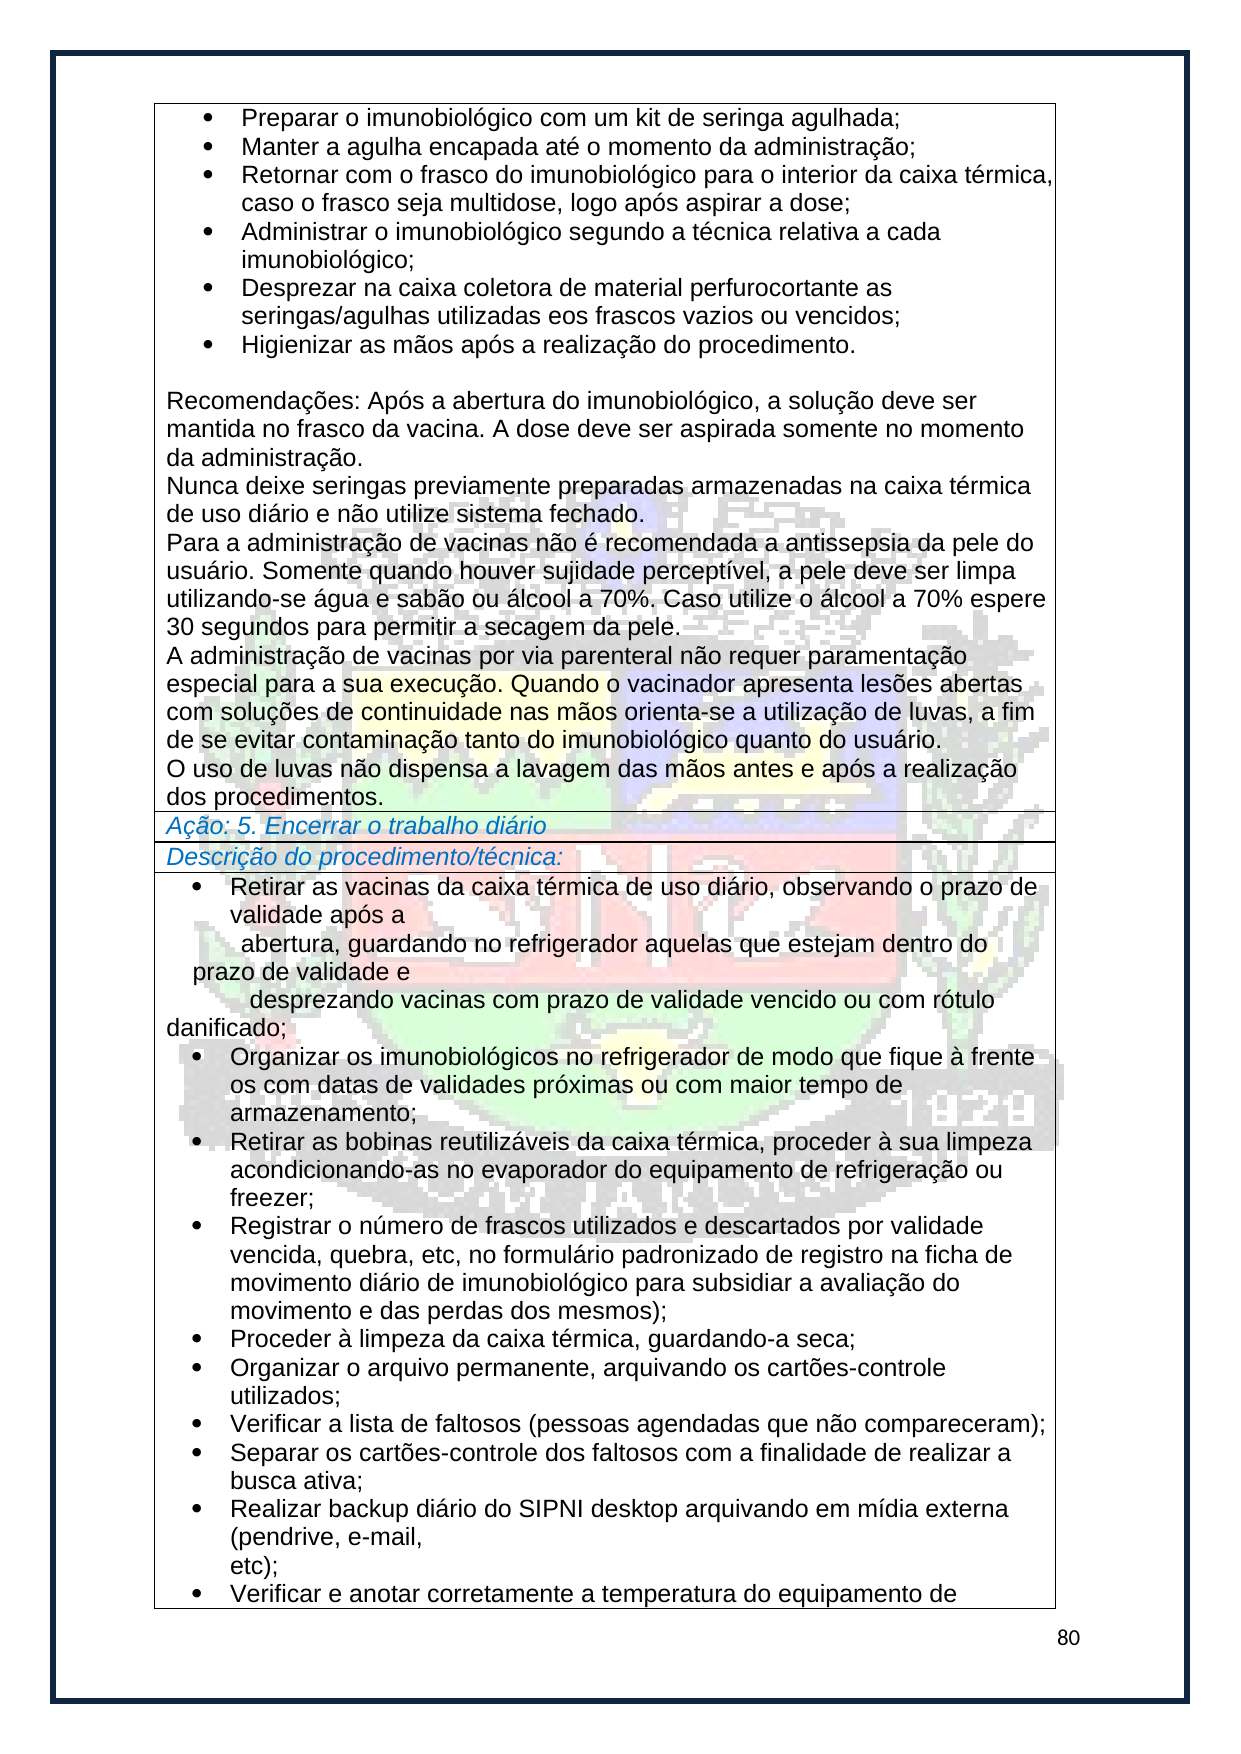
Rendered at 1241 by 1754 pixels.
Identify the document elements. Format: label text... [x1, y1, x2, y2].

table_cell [155, 104, 1055, 811]
table_cell Ação: 5. Encerrar o trabalho diário [155, 812, 1055, 841]
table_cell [155, 873, 1055, 1608]
table_cell Descrição do procedimento/técnica: [155, 843, 1055, 872]
